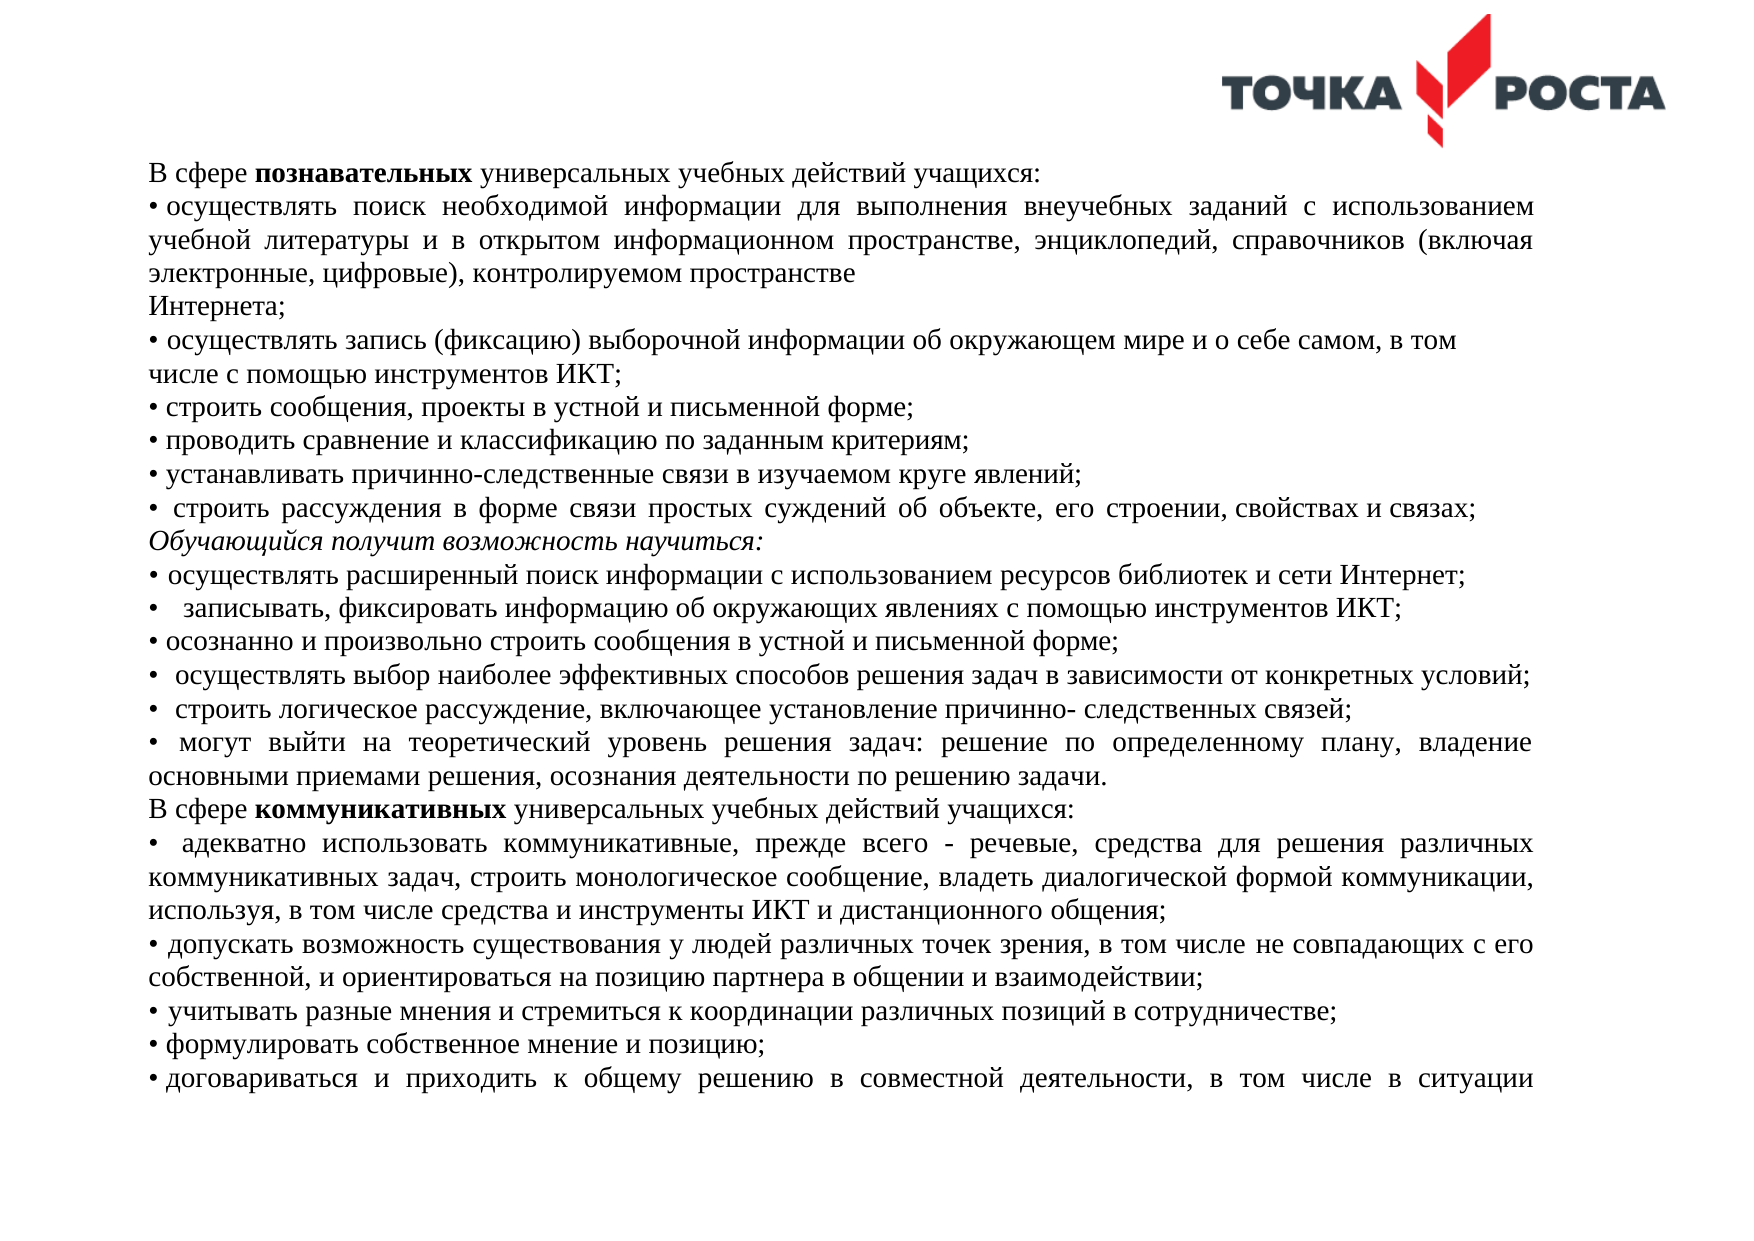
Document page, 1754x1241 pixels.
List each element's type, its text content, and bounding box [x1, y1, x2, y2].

text В сфере коммуникативных универсальных учебных действий учащихся: [148, 792, 1606, 825]
list проводить сравнение и классификацию по заданным критериям; [148, 423, 1606, 457]
list осуществлять выбор наиболее эффективных способов решения задач в зависимости от конкретных условий; [148, 657, 1534, 691]
list допускать возможность существования у людей различных точек зрения, в том числе не совпадающих с его собственной, и ориентироваться на позицию партнера в общении и взаимодействии; [148, 926, 1534, 993]
list адекватно использовать коммуникативные, прежде всего - речевые, средства для решения различных коммуникативных задач, строить монологическое сообщение, владеть диалогической формой коммуникации, используя, в том числе средства и инструменты ИКТ и дистанционного общения; [148, 825, 1535, 926]
list строить рассуждения в форме связи простых суждений об объекте, его строении, свойствах и связах; [148, 490, 1534, 524]
list осуществлять запись (фиксацию) выборочной информации об окружающем мире и о себе самом, в том числе с помощью инструментов ИКТ; [148, 322, 1535, 389]
text Обучающийся получит возможность научиться: [148, 524, 1606, 557]
list договариваться и приходить к общему решению в совместной деятельности, в том числе в ситуации столкновения интересов; [148, 1060, 1534, 1093]
list учитывать разные мнения и стремиться к координации различных позиций в сотрудничестве; [148, 993, 1534, 1026]
list могут выйти на теоретический уровень решения задач: решение по определенному плану, владение основными приемами решения, осознания деятельности по решению задачи. [148, 724, 1534, 792]
list строить сообщения, проекты в устной и письменной форме; [148, 389, 1606, 423]
list строить логическое рассуждение, включающее установление причинно- следственных связей; [148, 691, 1535, 724]
list записывать, фиксировать информацию об окружающих явлениях с помощью инструментов ИКТ; [148, 590, 1534, 624]
list устанавливать причинно-следственные связи в изучаемом круге явлений; [148, 457, 1606, 490]
text Интернета; [148, 289, 1606, 322]
list осуществлять расширенный поиск информации с использованием ресурсов библиотек и сети Интернет; [148, 557, 1534, 590]
text В сфере познавательных универсальных учебных действий учащихся: [148, 155, 1606, 188]
list формулировать собственное мнение и позицию; [148, 1026, 1606, 1060]
list осуществлять поиск необходимой информации для выполнения внеучебных заданий с использованием учебной литературы и в открытом информационном пространстве, энциклопедий, справочников (включая электронные, цифровые), контролируемом пространстве [148, 188, 1535, 289]
list осознанно и произвольно строить сообщения в устной и письменной форме; [148, 624, 1606, 657]
picture [1221, 14, 1666, 149]
